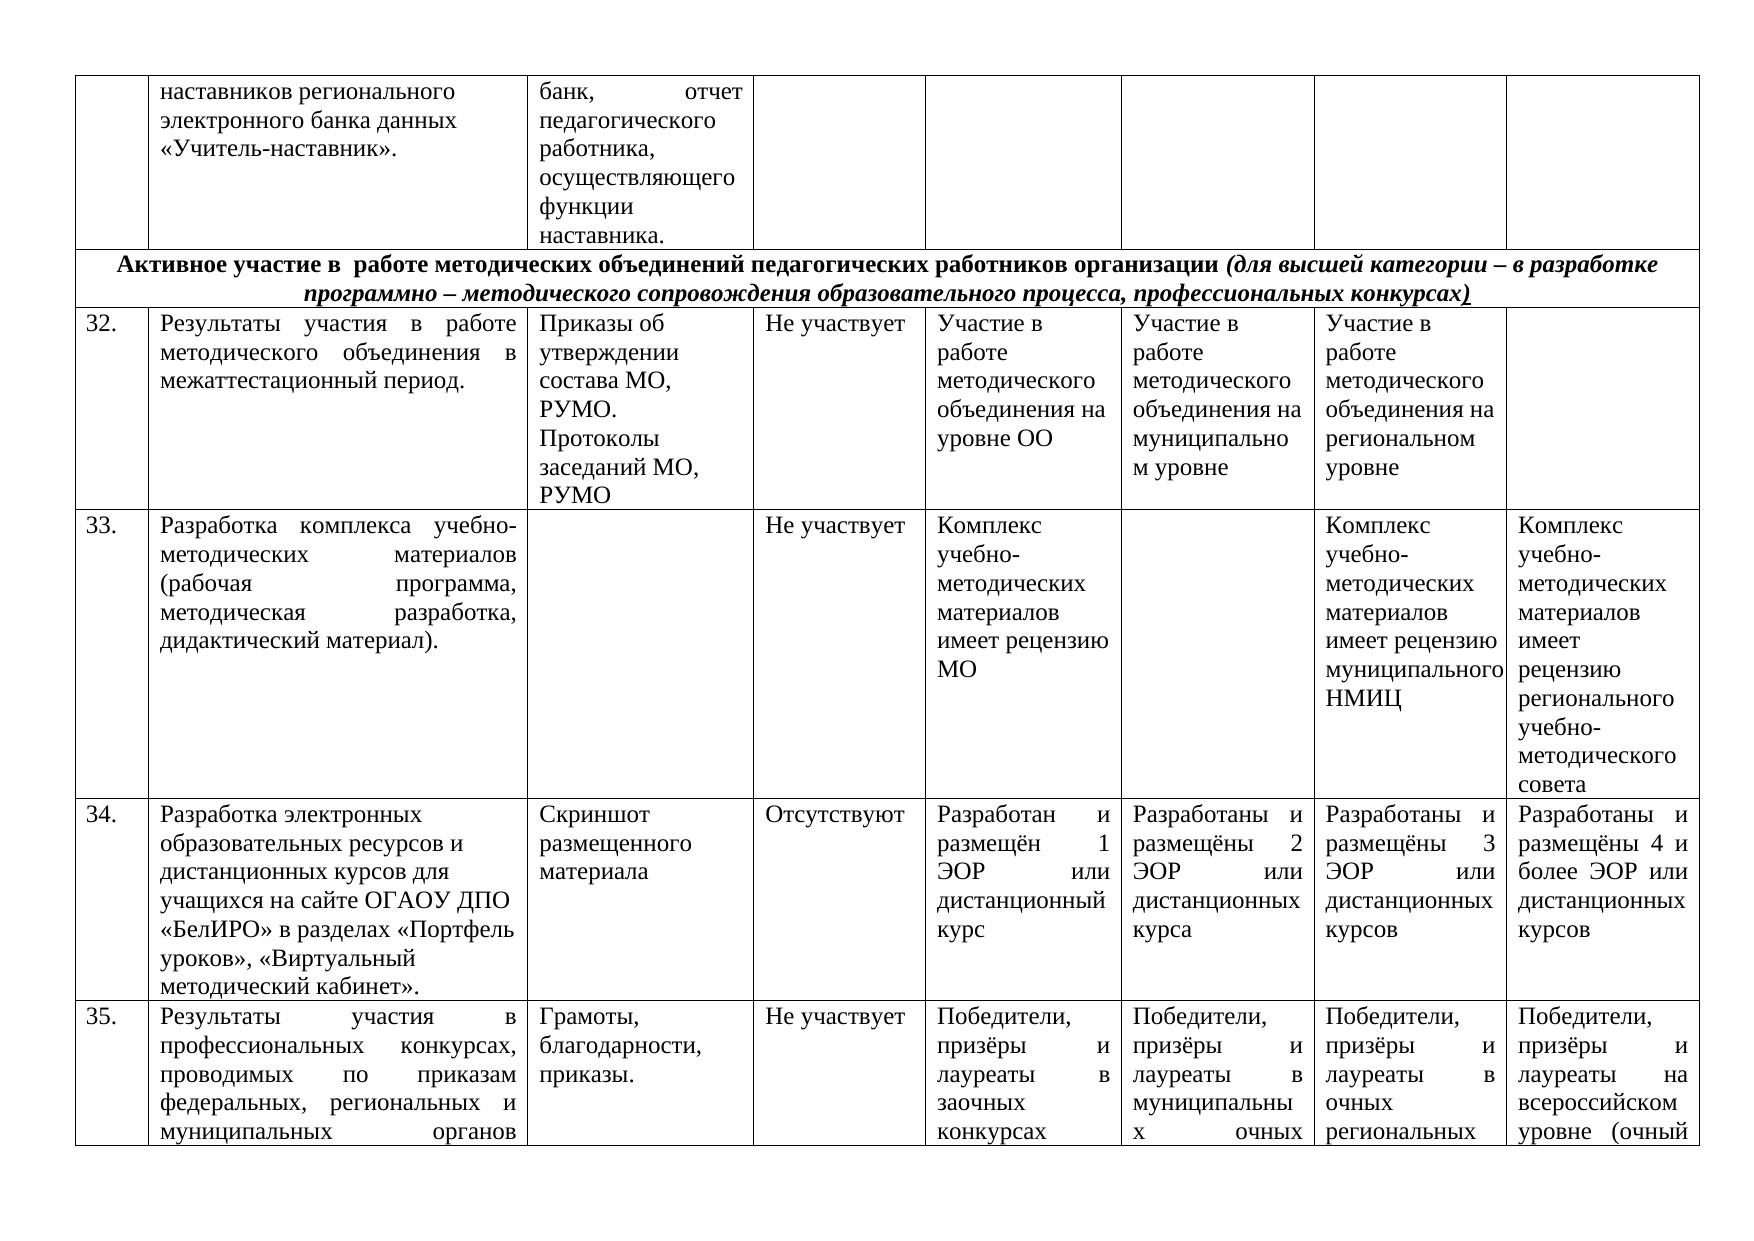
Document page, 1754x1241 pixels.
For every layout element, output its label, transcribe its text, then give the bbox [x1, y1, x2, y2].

table_cell Участие в работе методического объединения на региональном уровне [1315, 308, 1506, 509]
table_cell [528, 1001, 753, 1145]
table_cell Отсутствуют [754, 799, 925, 1000]
table_cell Не участвует [754, 510, 925, 798]
table_cell Не участвует [754, 1001, 925, 1145]
table_cell Разработка комплекса учебно-методических материалов (рабочая программа, методическая разработка, дидактический материал). [149, 510, 527, 798]
table_cell Не участвует [754, 308, 925, 509]
table_cell Скриншот размещенного материала [528, 799, 753, 1000]
table_cell Разработка электронных образовательных ресурсов и дистанционных курсов для учащихся на сайте ОГАОУ ДПО «БелИРО» в разделах «Портфель уроков», «Виртуальный методический кабинет». [149, 799, 527, 1000]
table_cell Разработаны и размещёны 3 ЭОР или дистанционных курсов [1315, 799, 1506, 1000]
table_cell [1507, 308, 1699, 509]
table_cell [1507, 1001, 1699, 1145]
table_cell [76, 76, 148, 248]
table_cell [76, 510, 148, 798]
table_cell Участие в работе методического объединения на уровне ОО [926, 308, 1121, 509]
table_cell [528, 76, 753, 248]
table_cell [528, 510, 753, 798]
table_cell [149, 1001, 527, 1145]
table_cell Результаты участия в работе методического объединения в межаттестационный период. [149, 308, 527, 509]
table_cell [76, 1001, 148, 1145]
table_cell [149, 76, 527, 248]
table_cell Разработаны и размещёны 2 ЭОР или дистанционных курса [1122, 799, 1314, 1000]
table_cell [1507, 76, 1699, 248]
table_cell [1315, 1001, 1506, 1145]
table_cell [1122, 1001, 1314, 1145]
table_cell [1122, 76, 1314, 248]
table_cell [926, 76, 1121, 248]
table_cell Комплекс учебно-методических материалов имеет рецензию муниципального НМИЦ [1315, 510, 1506, 798]
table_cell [1315, 76, 1506, 248]
table_cell Активное участие в работе методических объединений педагогических работников организации (для высшей категории – в разработке программно – методического сопровождения образовательного процесса, профессиональных конкурсах) [76, 250, 1699, 307]
table_cell Приказы об утверждении состава МО, РУМО. Протоколы заседаний МО, РУМО [528, 308, 753, 509]
table_cell Участие в работе методического объединения на муниципальном уровне [1122, 308, 1314, 509]
table_cell [76, 308, 148, 509]
table_cell Разработан и размещён 1 ЭОР или дистанционный курс [926, 799, 1121, 1000]
table_cell [754, 76, 925, 248]
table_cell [926, 1001, 1121, 1145]
table_cell [76, 799, 148, 1000]
table_cell [1122, 510, 1314, 798]
table_cell Комплекс учебно-методических материалов имеет рецензию МО [926, 510, 1121, 798]
table_cell Комплекс учебно- методических материалов имеет рецензию регионального учебно-методического совета [1507, 510, 1699, 798]
table_cell Разработаны и размещёны 4 и более ЭОР или дистанционных курсов [1507, 799, 1699, 1000]
